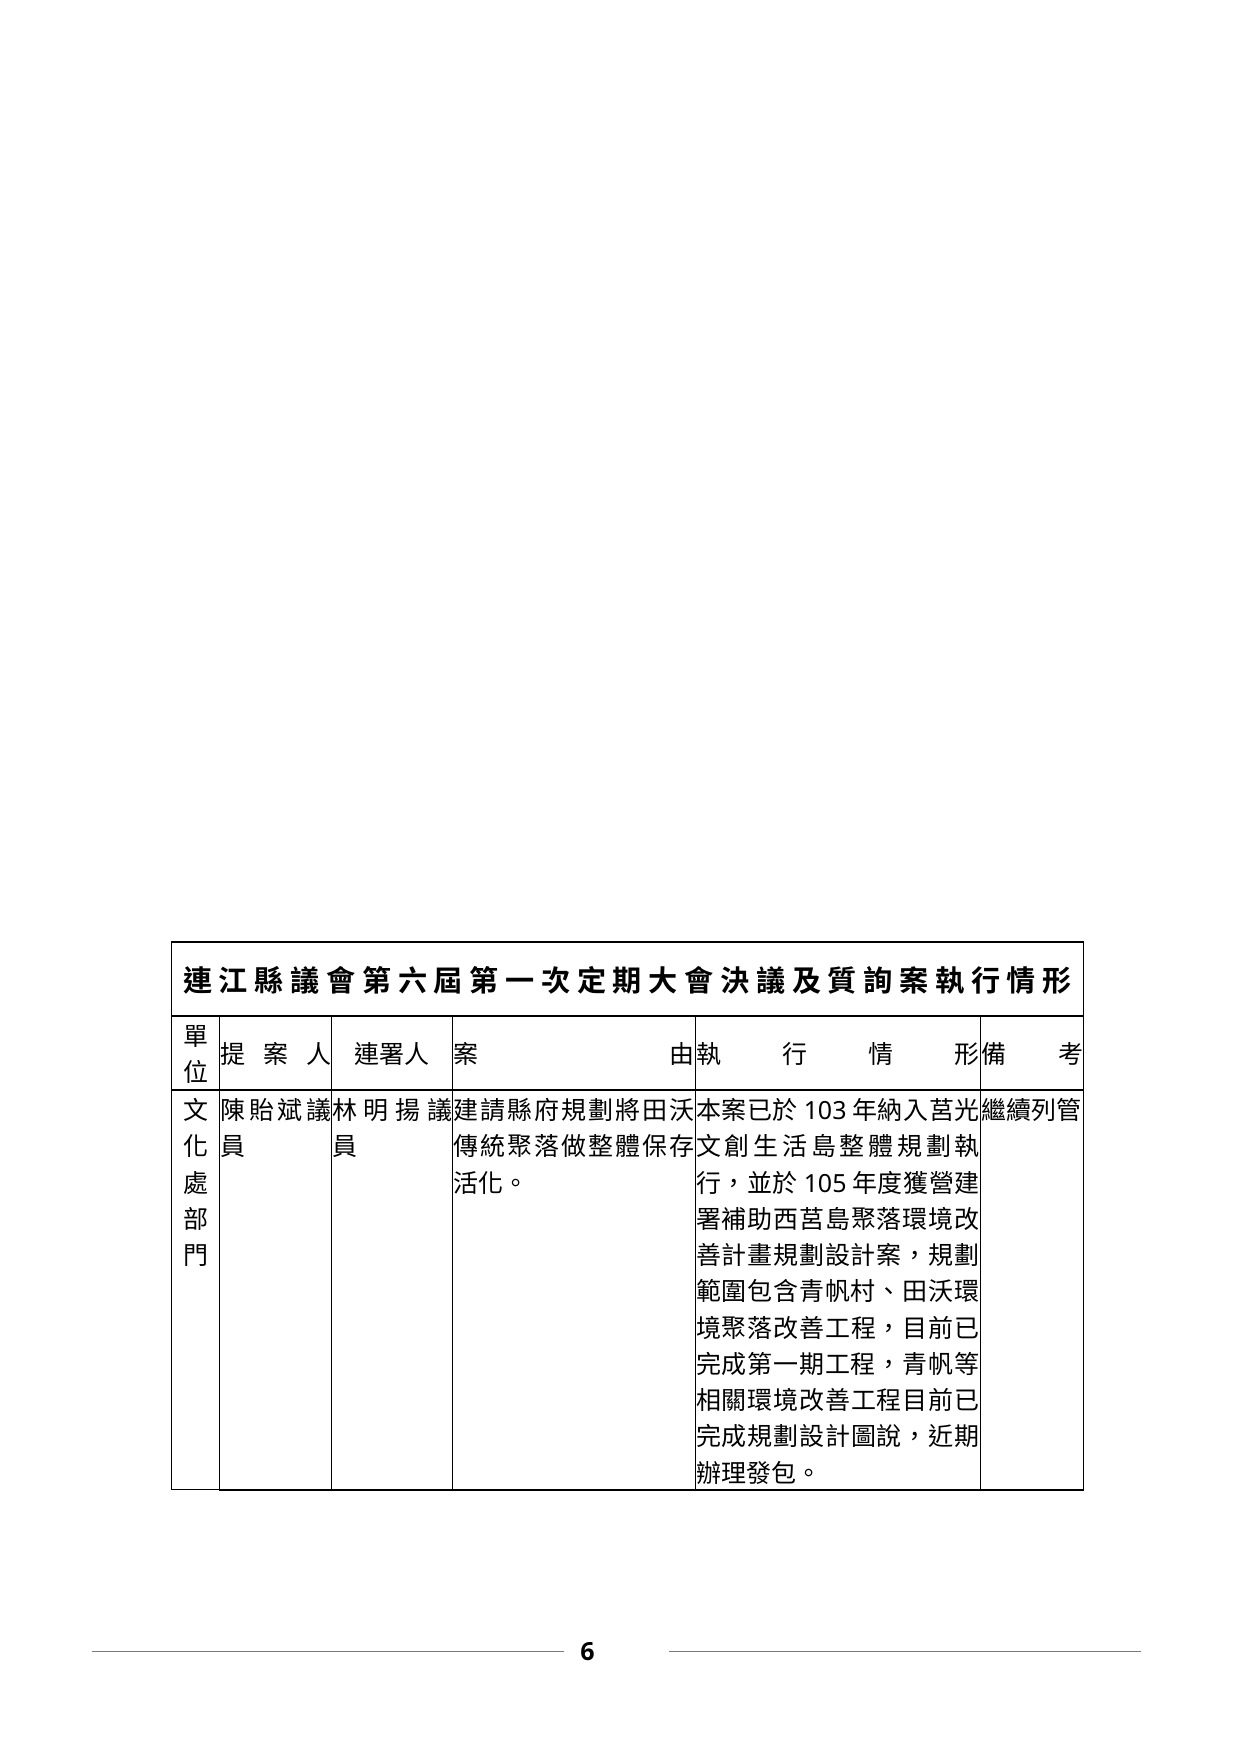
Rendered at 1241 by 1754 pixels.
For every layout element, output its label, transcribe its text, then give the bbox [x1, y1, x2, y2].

table_header 連江縣議會第六屆第一次定期大會決議及質詢案執行情形 [172, 943, 1083, 1015]
table_cell 案由 [453, 1017, 695, 1089]
table_cell 文化處 部門 [172, 1091, 219, 1489]
table_cell 陳貽斌議員 [220, 1091, 331, 1489]
table_cell 備考 [981, 1017, 1083, 1089]
table_cell 提案人 [220, 1017, 331, 1089]
table_cell 執行情形 [696, 1017, 980, 1089]
table_cell 單位 [172, 1017, 219, 1089]
table_cell 建請縣府規劃將田沃傳統聚落做整體保存活化。 [453, 1091, 695, 1489]
table_cell 連署人 [332, 1017, 452, 1089]
table_cell 繼續列管 [981, 1091, 1083, 1489]
table_cell 林明揚議員 [332, 1091, 452, 1489]
table_cell 本案已於103年納入莒光文創生活島整體規劃執行，並於105年度獲營建署補助西莒島聚落環境改善計畫規劃設計案，規劃範圍包含青帆村、田沃環境聚落改善工程，目前已完成第一期工程，青帆等相關環境改善工程目前已完成規劃設計圖說，近期辦理發包。 [696, 1091, 980, 1489]
